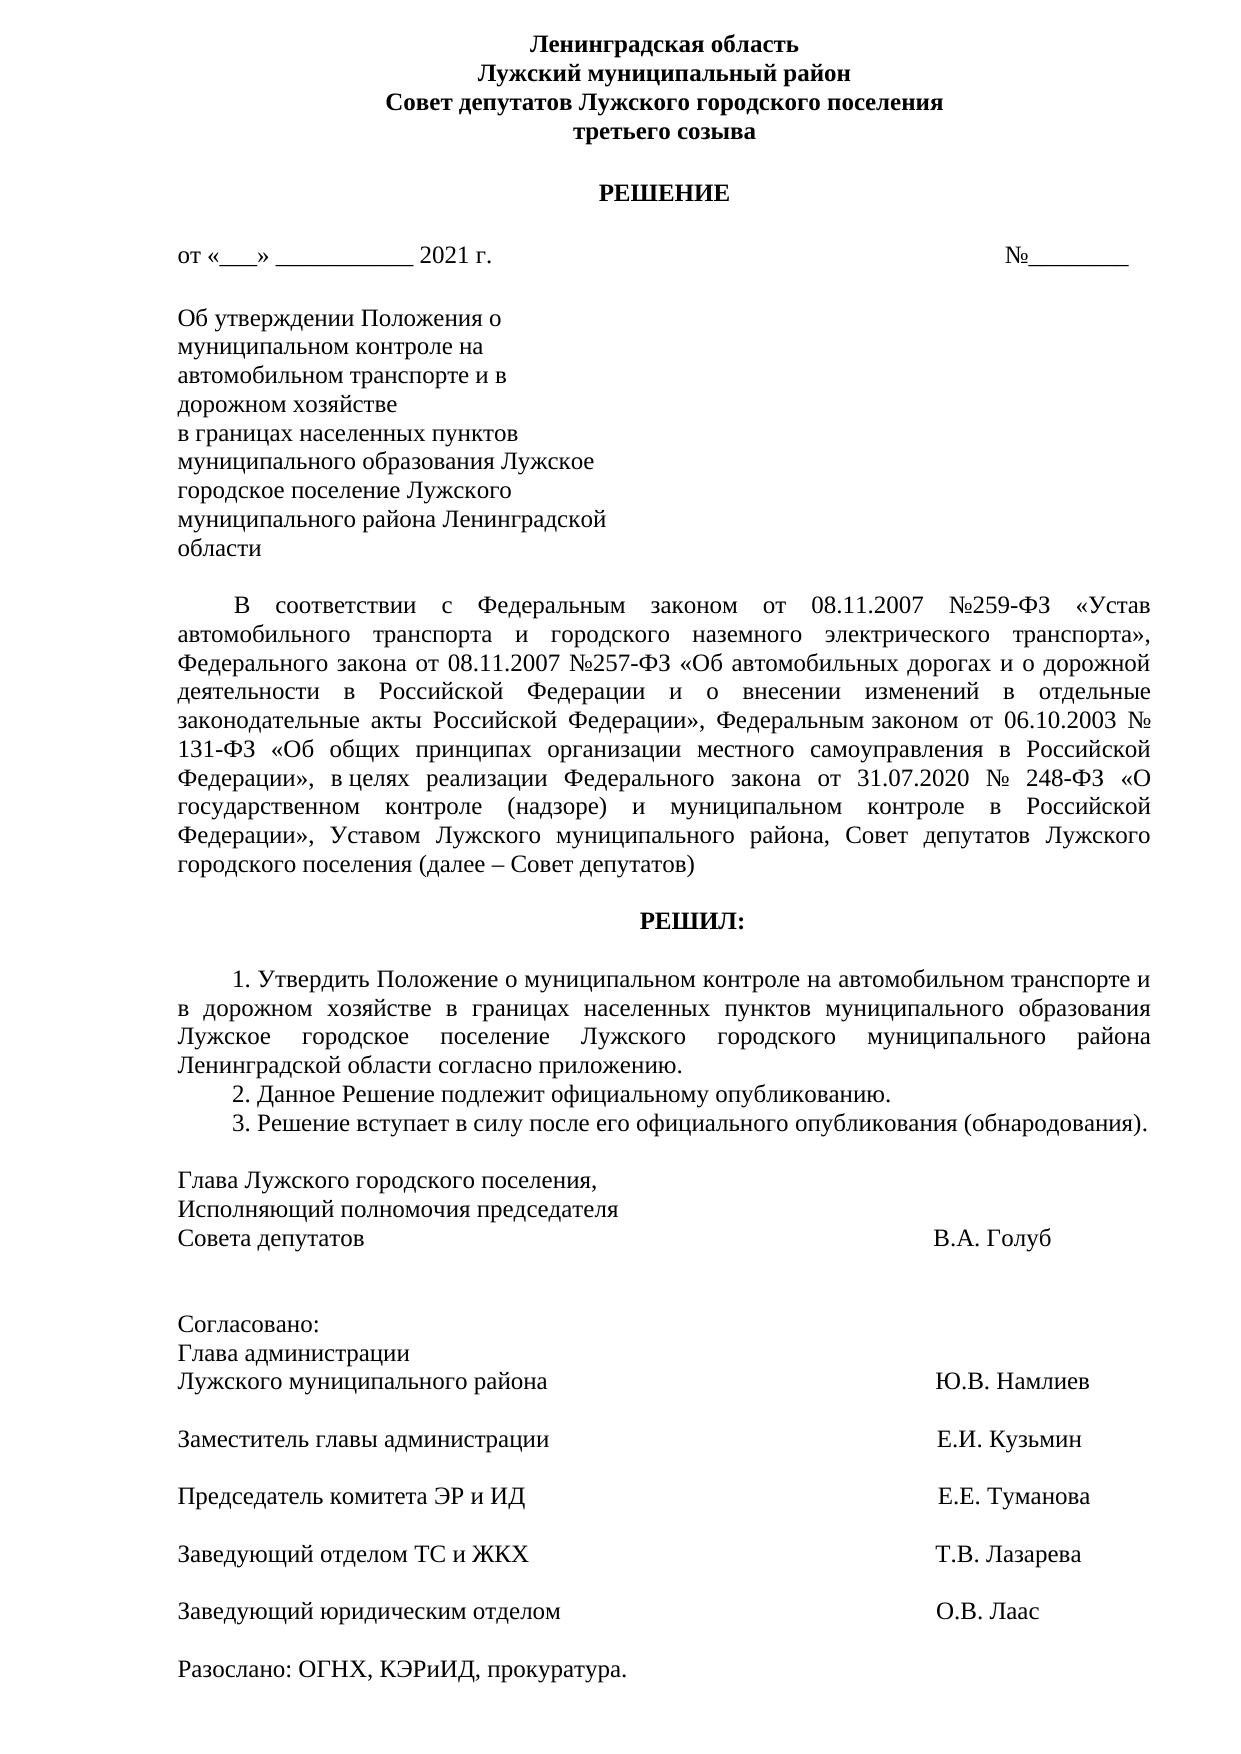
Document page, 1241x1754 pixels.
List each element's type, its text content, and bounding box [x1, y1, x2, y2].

text Заведующий юридическим отделом О.В. Лаас [177, 1596, 1152, 1625]
text Председатель комитета ЭР и ИД Е.Е. Туманова [177, 1481, 1152, 1510]
text области [177, 533, 1152, 561]
text Исполняющий полномочия председателя [177, 1194, 1152, 1223]
text Заместитель главы администрации Е.И. Кузьмин [177, 1424, 1152, 1453]
text в границах населенных пунктов [177, 418, 1152, 446]
text автомобильном транспорте и в [177, 360, 1152, 389]
text 1. Утвердить Положение о муниципальном контроле на автомобильном транспорте и в дорожном хозяйстве в границах населенных пунктов муниципального образования Лужское городское поселение Лужского городского муниципального района Ленинградской области согласно приложению. [177, 964, 1152, 1079]
text муниципального образования Лужское [177, 446, 1152, 475]
text Лужского муниципального района Ю.В. Намлиев [177, 1366, 1152, 1395]
text муниципальном контроле на [177, 331, 1152, 360]
text Об утверждении Положения о [177, 303, 1152, 331]
text от «___» ___________ 2021 г. №________ [177, 240, 1152, 269]
text муниципального района Ленинградской [177, 504, 1152, 533]
text Разослано: ОГНХ, КЭРиИД, прокуратура. [177, 1654, 1152, 1683]
text Согласовано: [177, 1309, 1152, 1338]
text 2. Данное Решение подлежит официальному опубликованию. [177, 1079, 1152, 1108]
text третьего созыва [177, 116, 1152, 144]
text Совета депутатов В.А. Голуб [177, 1223, 1152, 1251]
text В соответствии с Федеральным законом от 08.11.2007 №259-ФЗ «Устав автомобильного транспорта и городского наземного электрического транспорта», Федерального закона от 08.11.2007 №257-ФЗ «Об автомобильных дорогах и о дорожной деятельности в Российской Федерации и о внесении изменений в отдельные законодательные акты Российской Федерации», Федеральным законом от 06.10.2003 № 131-ФЗ «Об общих принципах организации местного самоуправления в Российской Федерации», в целях реализации Федерального закона от 31.07.2020 № 248-ФЗ «О государственном контроле (надзоре) и муниципальном контроле в Российской Федерации», Уставом Лужского муниципального района, Совет депутатов Лужского городского поселения (далее – Совет депутатов) [177, 590, 1152, 878]
text Глава администрации [177, 1338, 1152, 1366]
text 3. Решение вступает в силу после его официального опубликования (обнародования). [177, 1108, 1152, 1136]
text Заведующий отделом ТС и ЖКХ Т.В. Лазарева [177, 1539, 1152, 1568]
text РЕШЕНИЕ [177, 178, 1152, 207]
text РЕШИЛ: [177, 906, 1152, 935]
text дорожном хозяйстве [177, 389, 1152, 418]
text городское поселение Лужского [177, 475, 1152, 504]
text Лужский муниципальный район [177, 58, 1152, 87]
text Глава Лужского городского поселения, [177, 1165, 1152, 1194]
text Ленинградская область [177, 29, 1152, 58]
text Совет депутатов Лужского городского поселения [177, 87, 1152, 116]
